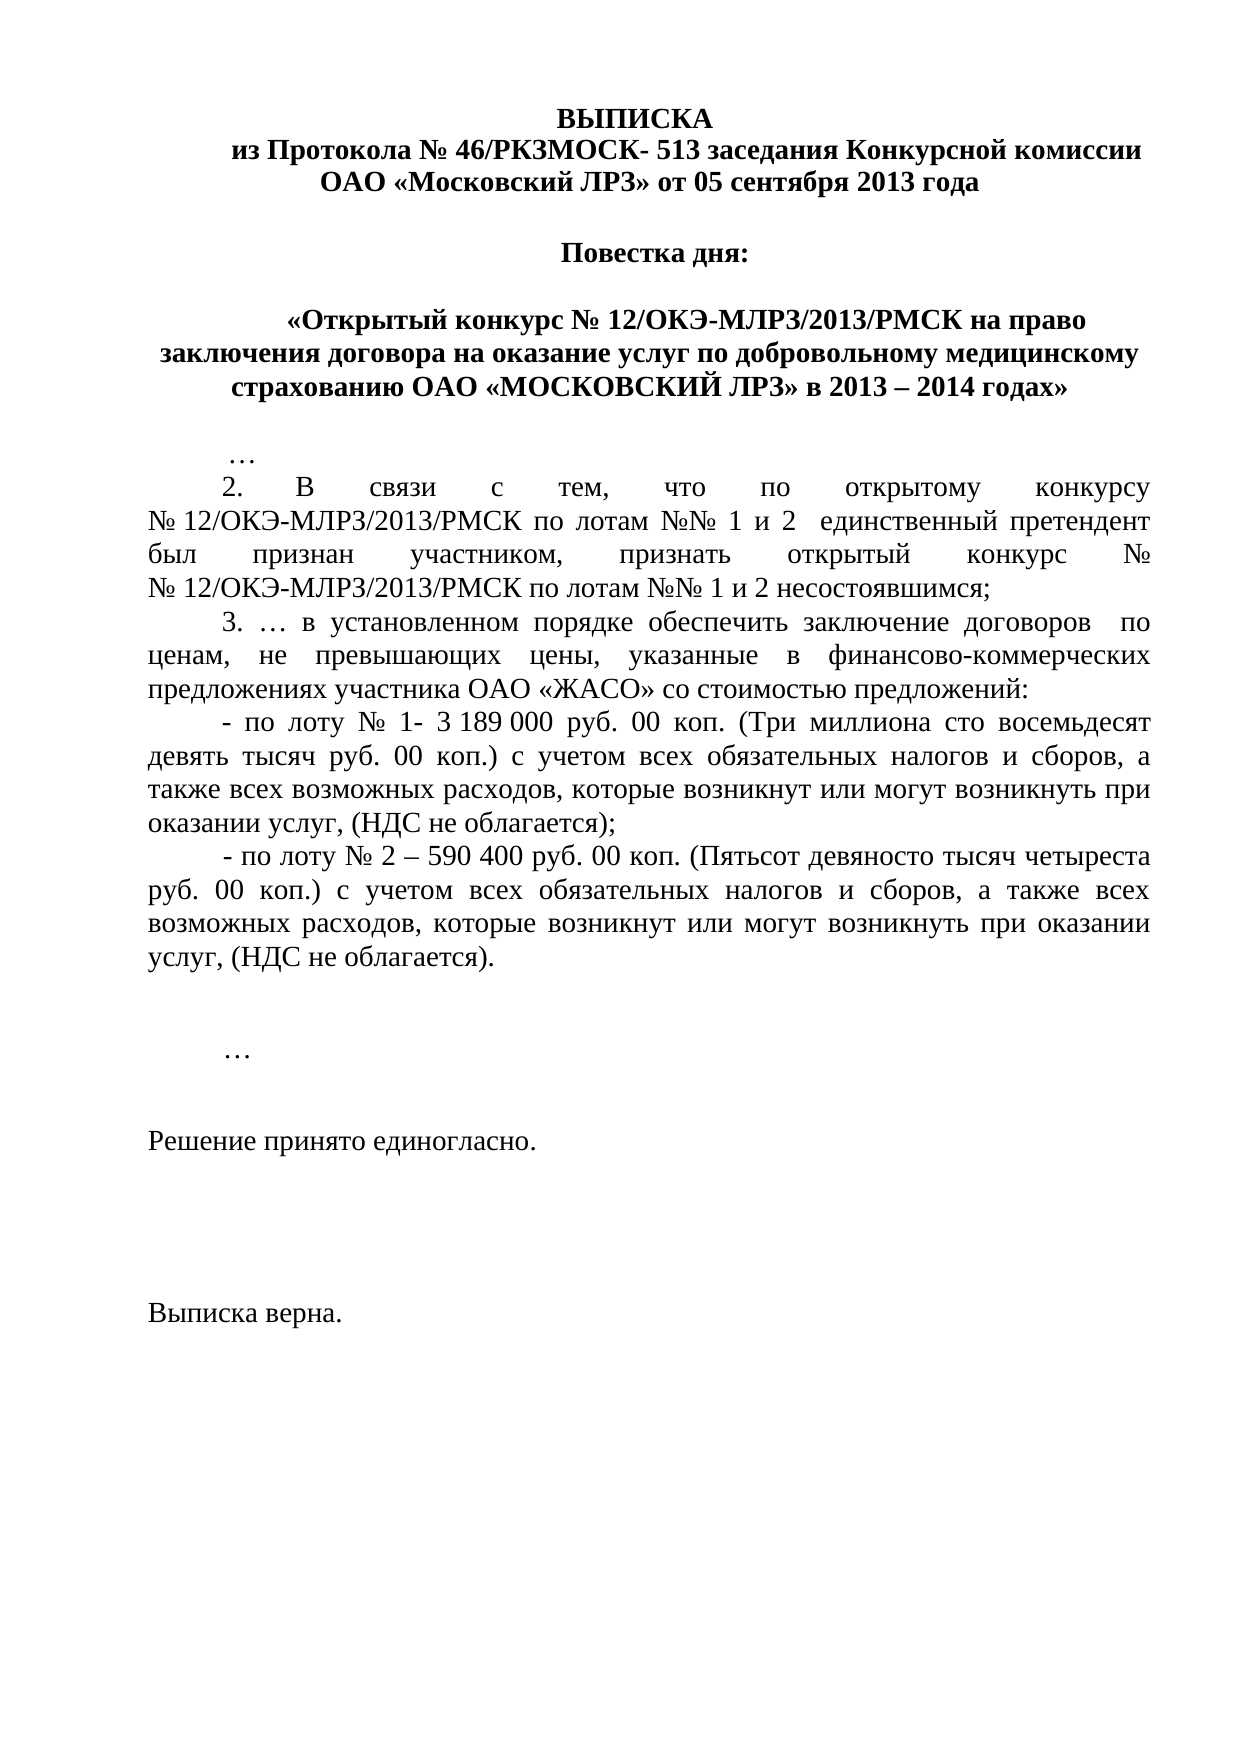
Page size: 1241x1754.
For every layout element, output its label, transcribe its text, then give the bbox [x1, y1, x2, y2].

text Выписка верна. [148, 1291, 1152, 1331]
text «Открытый конкурс № 12/ОКЭ-МЛРЗ/2013/РМСК на право заключения договора на оказание услуг по добровольному медицинскому страхованию ОАО «МОСКОВСКИЙ ЛРЗ» в 2013 – 2014 годах» [148, 302, 1152, 402]
text 2. В связи с тем, что по открытому конкурсу № 12/ОКЭ-МЛРЗ/2013/РМСК по лотам №№ 1 и 2 единственный претендент был признан участником, признать открытый конкурс № № 12/ОКЭ-МЛРЗ/2013/РМСК по лотам №№ 1 и 2 несостоявшимся; [148, 469, 1152, 604]
text - по лоту № 1- 3 189 000 руб. 00 коп. (Три миллиона сто восемьдесят девять тысяч руб. 00 коп.) с учетом всех обязательных налогов и сборов, а также всех возможных расходов, которые возникнут или могут возникнуть при оказании услуг, (НДС не облагается); [148, 704, 1152, 838]
text Решение принято единогласно. [148, 1123, 1152, 1157]
text Повестка дня: [129, 235, 1181, 268]
text … [148, 1031, 1152, 1065]
text - по лоту № 2 – 590 400 руб. 00 коп. (Пятьсот девяносто тысяч четыреста руб. 00 коп.) с учетом всех обязательных налогов и сборов, а также всех возможных расходов, которые возникнут или могут возникнуть при оказании услуг, (НДС не облагается). [148, 838, 1152, 973]
text 3. … в установленном порядке обеспечить заключение договоров по ценам, не превышающих цены, указанные в финансово-коммерческих предложениях участника ОАО «ЖАСО» со стоимостью предложений: [148, 604, 1152, 704]
text ВЫПИСКА [118, 103, 1152, 135]
text из Протокола № 46/РКЗМОСК- 513 заседания Конкурсной комиссии ОАО «Московский ЛРЗ» от 05 сентября 2013 года [148, 135, 1152, 197]
text … [129, 436, 1181, 469]
